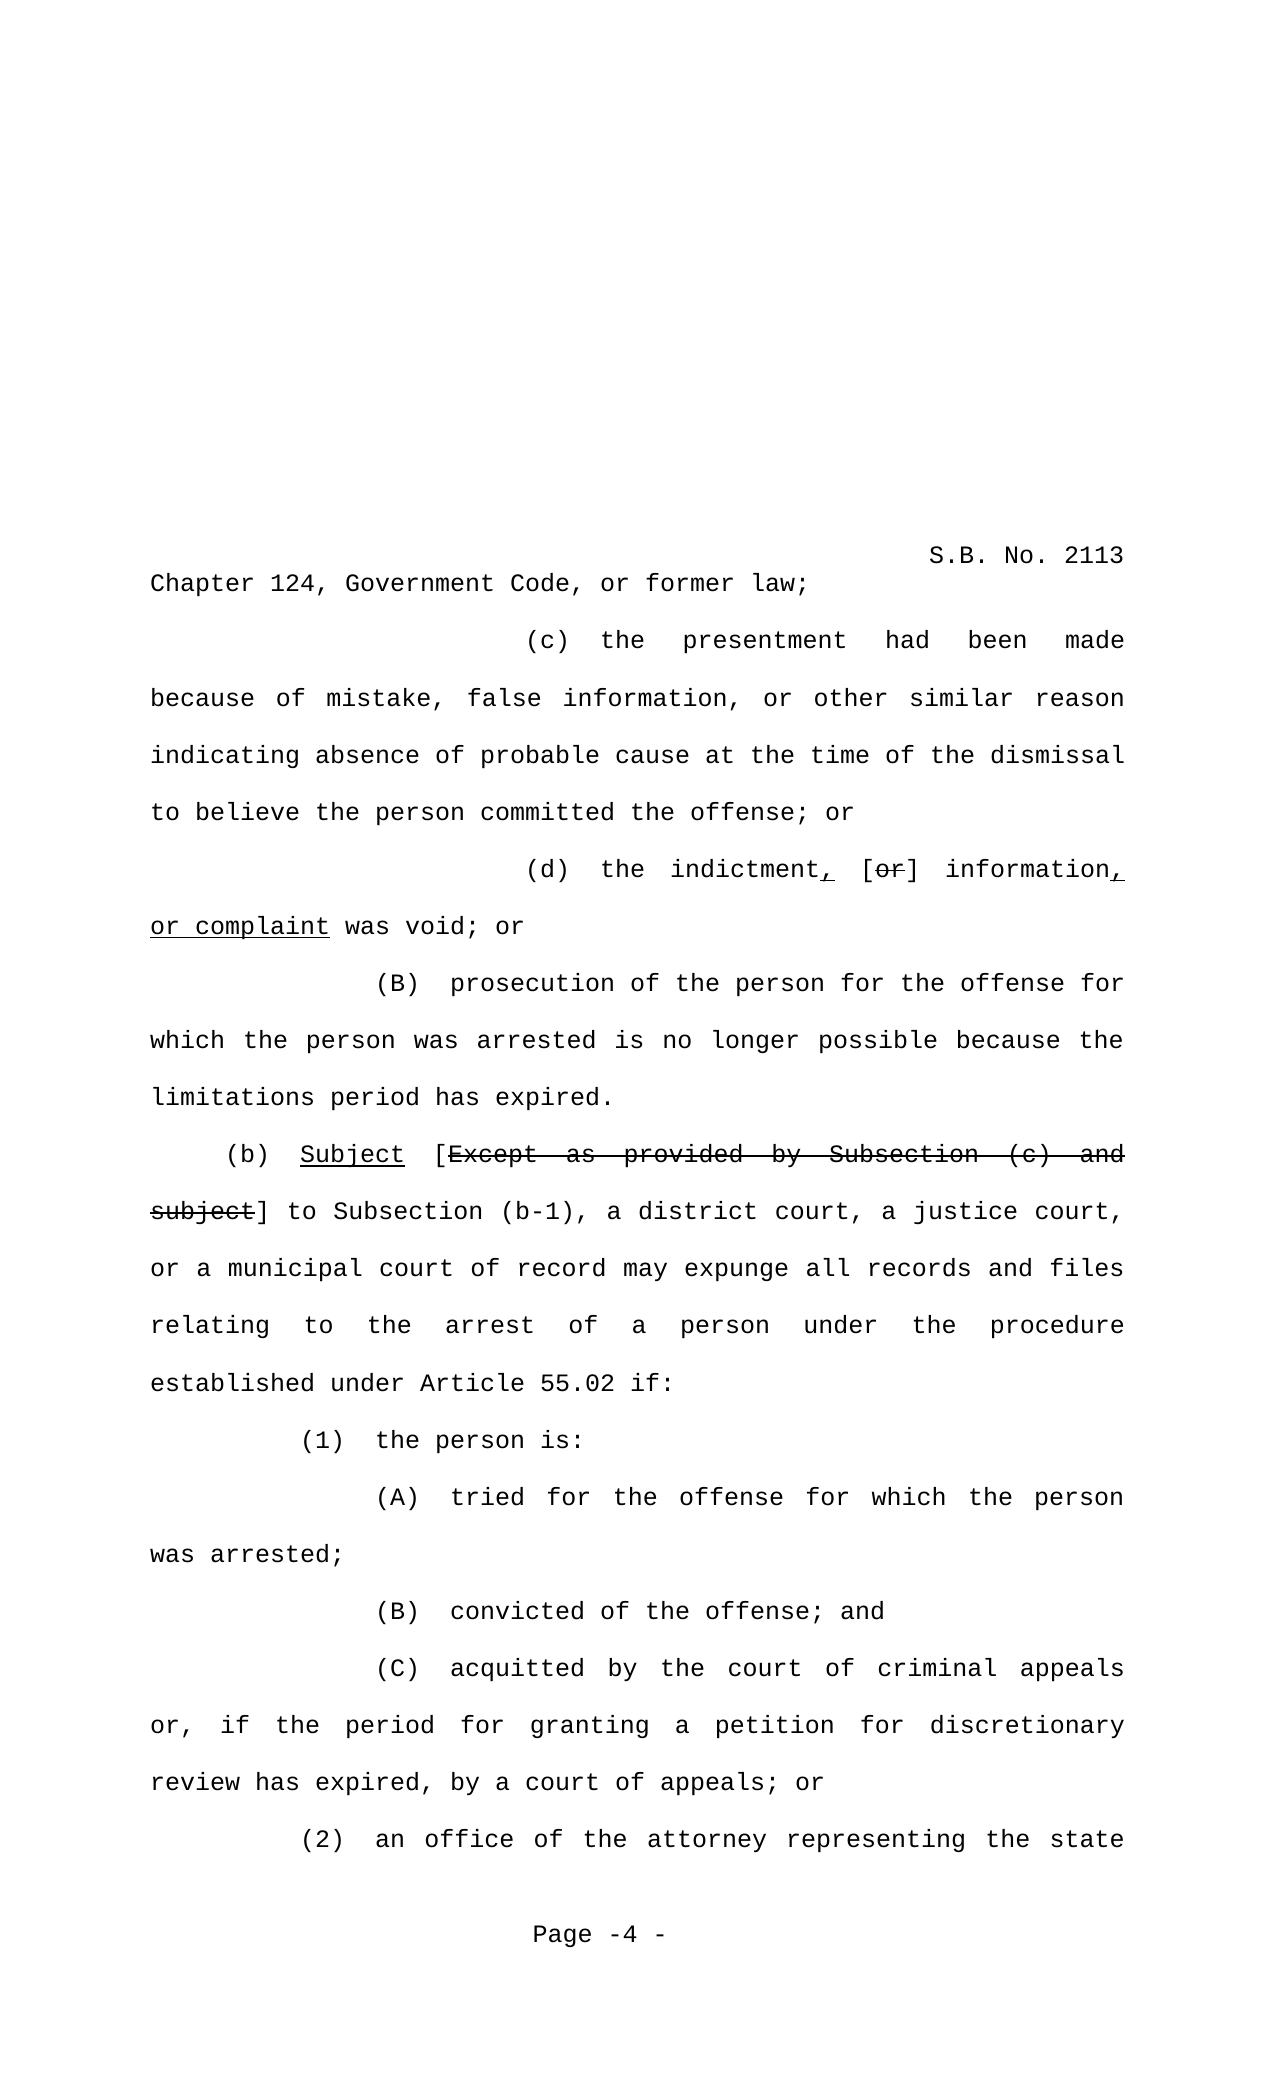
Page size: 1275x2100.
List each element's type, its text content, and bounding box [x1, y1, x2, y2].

text (c) the presentment had been made because of mistake, false information, or other similar reason indicating absence of probable cause at the time of the dismissal to believe the person committed the offense; or [150, 628, 1125, 828]
text (B) prosecution of the person for the offense for which the person was arrested is no longer possible because the limitations period has expired. [150, 970, 1125, 1113]
text (B) convicted of the offense; and [150, 1598, 1125, 1627]
text (d) the indictment, [or] information, or complaint was void; or [150, 856, 1125, 942]
text (1) the person is: [150, 1427, 1125, 1456]
text (A) tried for the offense for which the person was arrested; [150, 1484, 1125, 1570]
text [150, 1827, 1125, 1855]
text (b) Subject [Except as provided by Subsection (c) and subject] to Subsection (b-1), a district court, a justice court, or a municipal court of record may expunge all records and files relating to the arrest of a person under the procedure established under Article 55.02 if: [150, 1142, 1125, 1398]
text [150, 571, 1125, 599]
text (C) acquitted by the court of criminal appeals or, if the period for granting a petition for discretionary review has expired, by a court of appeals; or [150, 1655, 1125, 1798]
